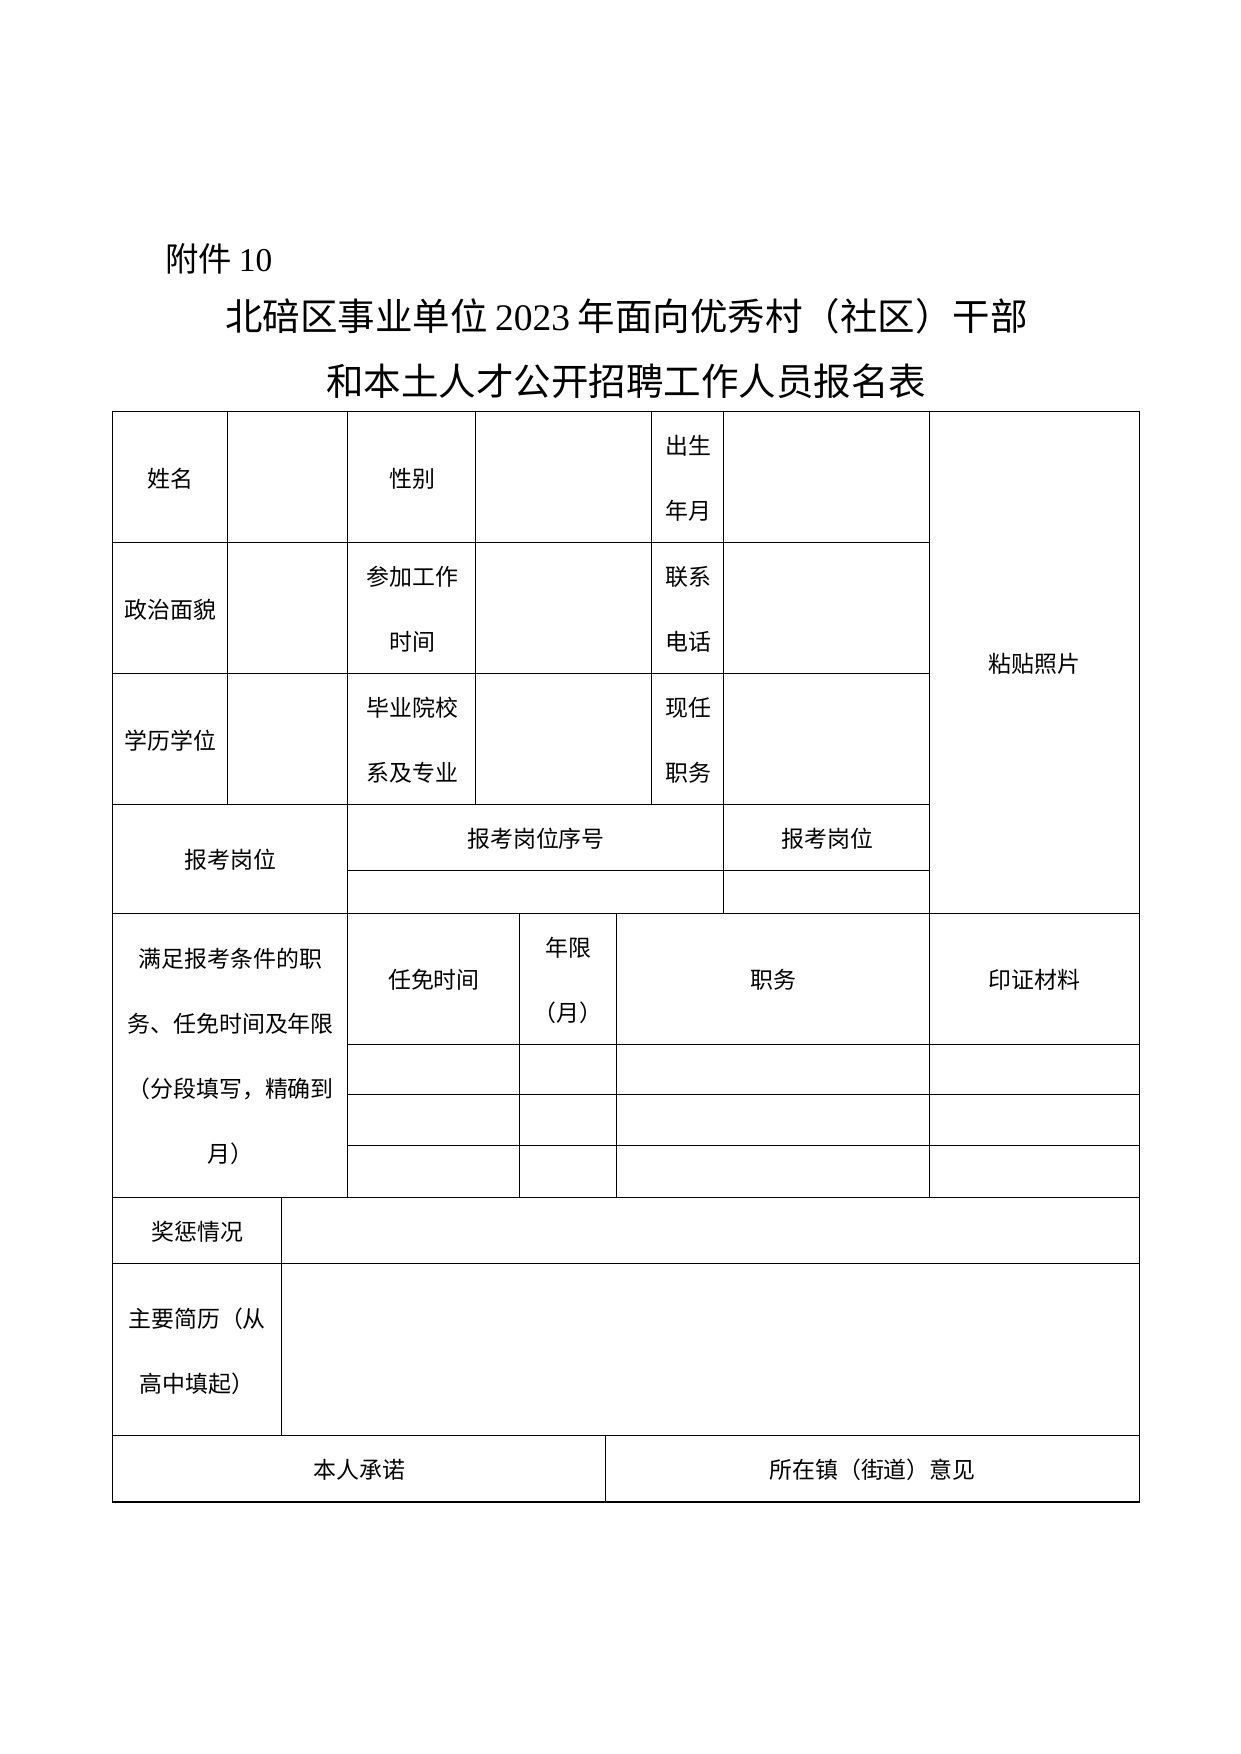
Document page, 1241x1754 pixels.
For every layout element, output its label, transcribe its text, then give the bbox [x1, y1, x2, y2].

table_cell [228, 674, 347, 804]
table_cell [476, 543, 651, 673]
table_header 粘贴照片 [930, 412, 1139, 913]
table_cell 参加工作时间 [348, 543, 475, 673]
text 附件10 [165, 233, 1087, 281]
table_cell [724, 674, 929, 804]
table_cell [348, 1095, 519, 1145]
table_cell 联系电话 [652, 543, 723, 673]
table_cell [724, 543, 929, 673]
table_header [476, 412, 651, 542]
table_cell [520, 1045, 616, 1094]
table_header 姓名 [113, 412, 227, 542]
table_cell [476, 674, 651, 804]
table_cell 毕业院校系及专业 [348, 674, 475, 804]
table_cell [617, 1045, 929, 1094]
table_cell [930, 1146, 1139, 1197]
table_cell [930, 1045, 1139, 1094]
table_cell [520, 1146, 616, 1197]
table_cell 报考岗位序号 [348, 805, 723, 870]
table_cell [617, 1146, 929, 1197]
text 和本土人才公开招聘工作人员报名表 [165, 346, 1087, 411]
table_cell [348, 1045, 519, 1094]
table_cell [228, 543, 347, 673]
table_cell 所在镇（街道）意见 [606, 1436, 1139, 1501]
table_header 性别 [348, 412, 475, 542]
table_cell 年限（月） [520, 914, 616, 1044]
table_cell [617, 1095, 929, 1145]
table_cell [348, 1146, 519, 1197]
table_cell 任免时间 [348, 914, 519, 1044]
table_cell 主要简历（从高中填起） [113, 1264, 281, 1435]
table_cell [282, 1264, 1139, 1435]
table_cell 政治面貌 [113, 543, 227, 673]
table_cell 报考岗位 [724, 805, 929, 870]
table_header [228, 412, 347, 542]
table_cell 现任职务 [652, 674, 723, 804]
text 北碚区事业单位2023年面向优秀村（社区）干部 [165, 281, 1087, 346]
table_cell 本人承诺 [113, 1436, 605, 1501]
table_cell [520, 1095, 616, 1145]
table_cell [348, 871, 723, 913]
table_cell [724, 871, 929, 913]
table_cell 报考岗位 [113, 805, 347, 913]
table_cell 学历学位 [113, 674, 227, 804]
table_cell [930, 1095, 1139, 1145]
table_header 出生年月 [652, 412, 723, 542]
table_cell 职务 [617, 914, 929, 1044]
table_cell 印证材料 [930, 914, 1139, 1044]
table_cell 满足报考条件的职务、任免时间及年限 （分段填写，精确到月） [113, 914, 347, 1197]
table_cell 奖惩情况 [113, 1198, 281, 1263]
table_cell [282, 1198, 1139, 1263]
table_header [724, 412, 929, 542]
